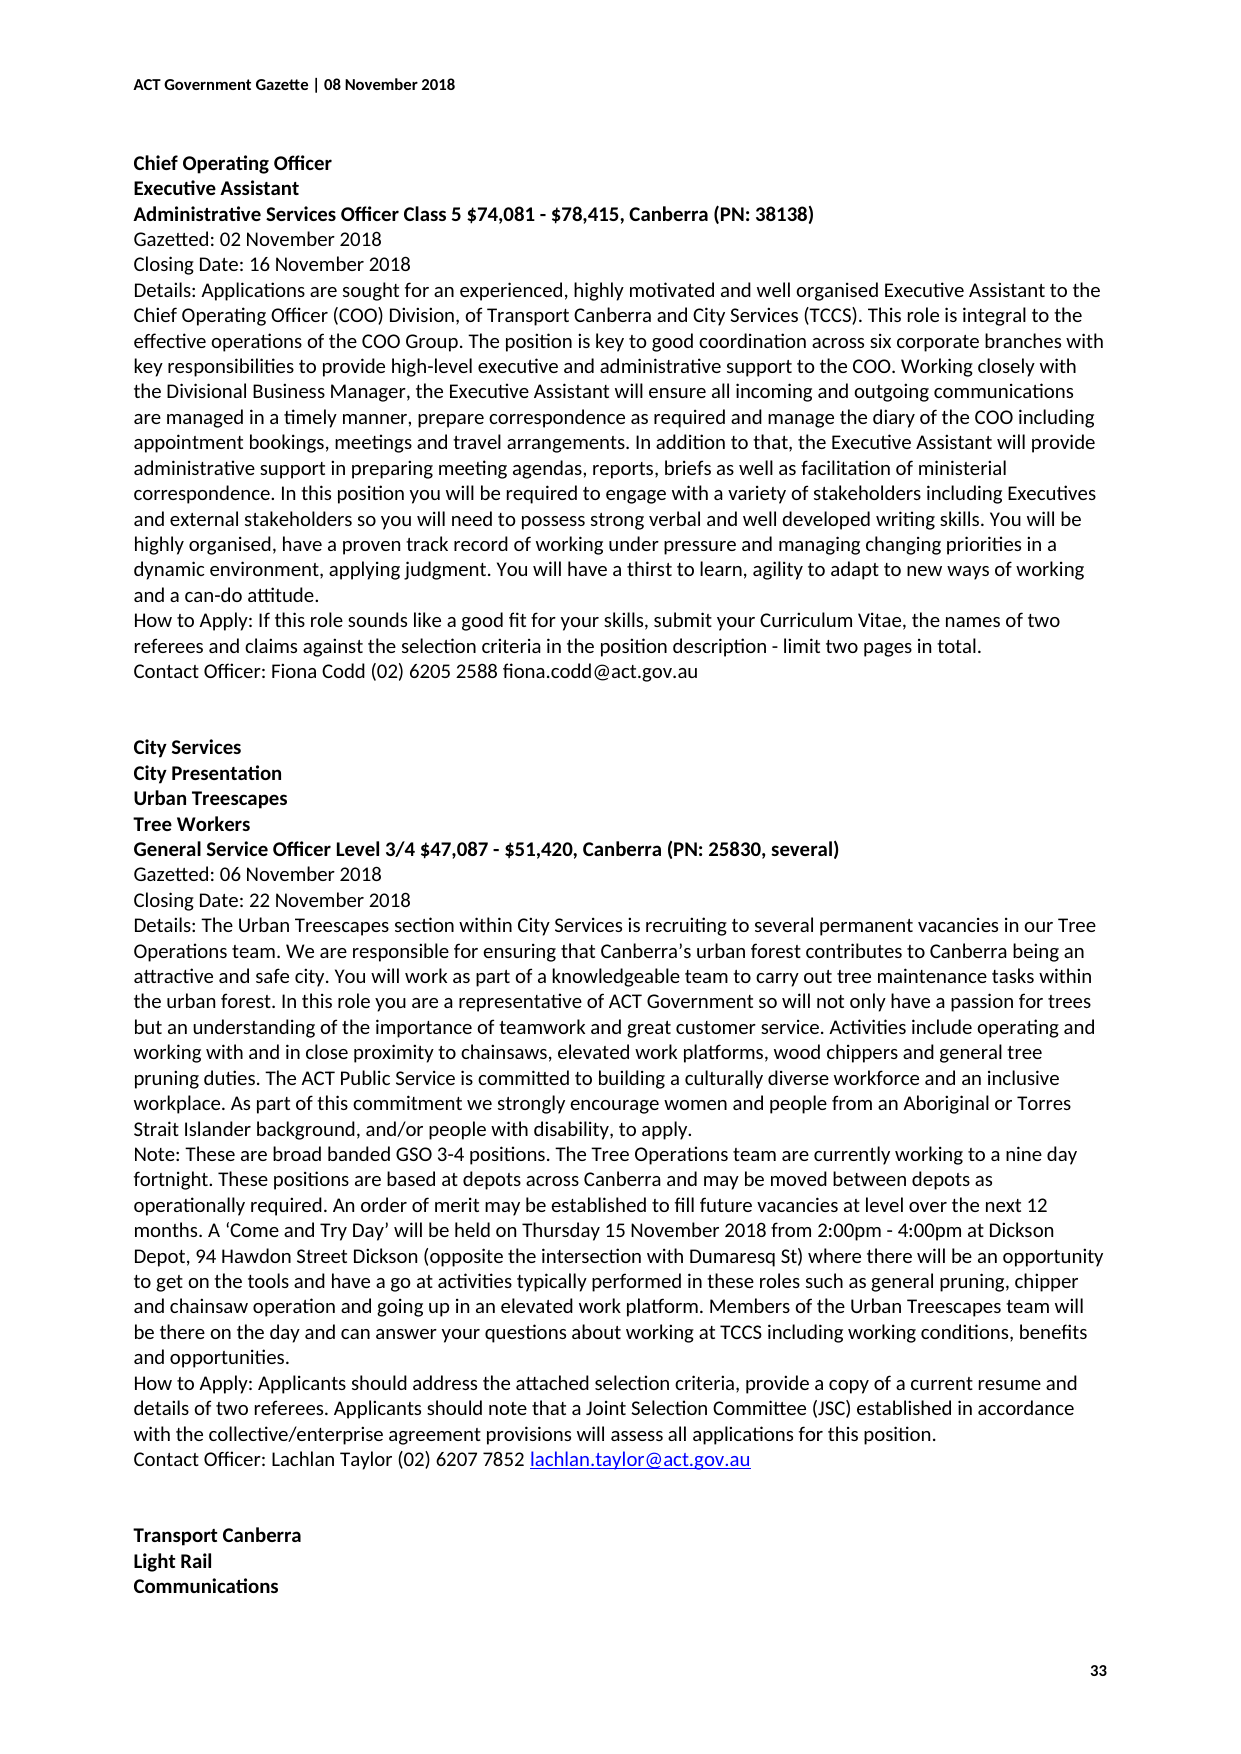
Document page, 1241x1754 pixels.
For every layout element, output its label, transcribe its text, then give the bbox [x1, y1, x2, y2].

text Contact Officer: Lachlan Taylor (02) 6207 7852 lachlan.taylor@act.gov.au [133, 1446, 1107, 1472]
text Closing Date: 16 November 2018 [133, 252, 1107, 277]
text Administrative Services Officer Class 5 $74,081 - $78,415, Canberra (PN: 38138) [133, 201, 1107, 226]
text Contact Officer: Fiona Codd (02) 6205 2588 fiona.codd@act.gov.au [133, 658, 1107, 684]
text General Service Officer Level 3/4 $47,087 - $51,420, Canberra (PN: 25830, several) [133, 836, 1107, 862]
text Note: These are broad banded GSO 3-4 positions. The Tree Operations team are currently working to a nine day fortnight. These positions are based at depots across Canberra and may be moved between depots as operationally required. An order of merit may be established to fill future vacancies at level over the next 12 months. A ‘Come and Try Day’ will be held on Thursday 15 November 2018 from 2:00pm - 4:00pm at Dickson Depot, 94 Hawdon Street Dickson (opposite the intersection with Dumaresq St) where there will be an opportunity to get on the tools and have a go at activities typically performed in these roles such as general pruning, chipper and chainsaw operation and going up in an elevated work platform. Members of the Urban Treescapes team will be there on the day and can answer your questions about working at TCCS including working conditions, benefits and opportunities. [133, 1141, 1107, 1370]
text Light Rail [133, 1548, 1107, 1573]
text City Presentation [133, 760, 1107, 785]
text Gazetted: 02 November 2018 [133, 226, 1107, 252]
text Details: Applications are sought for an experienced, highly motivated and well organised Executive Assistant to the Chief Operating Officer (COO) Division, of Transport Canberra and City Services (TCCS). This role is integral to the effective operations of the COO Group. The position is key to good coordination across six corporate branches with key responsibilities to provide high-level executive and administrative support to the COO. Working closely with the Divisional Business Manager, the Executive Assistant will ensure all incoming and outgoing communications are managed in a timely manner, prepare correspondence as required and manage the diary of the COO including appointment bookings, meetings and travel arrangements. In addition to that, the Executive Assistant will provide administrative support in preparing meeting agendas, reports, briefs as well as facilitation of ministerial correspondence. In this position you will be required to engage with a variety of stakeholders including Executives and external stakeholders so you will need to possess strong verbal and well developed writing skills. You will be highly organised, have a proven track record of working under pressure and managing changing priorities in a dynamic environment, applying judgment. You will have a thirst to learn, agility to adapt to new ways of working and a can-do attitude. [133, 277, 1107, 607]
text Communications [133, 1573, 1107, 1599]
text Details: The Urban Treescapes section within City Services is recruiting to several permanent vacancies in our Tree Operations team. We are responsible for ensuring that Canberra’s urban forest contributes to Canberra being an attractive and safe city. You will work as part of a knowledgeable team to carry out tree maintenance tasks within the urban forest. In this role you are a representative of ACT Government so will not only have a passion for trees but an understanding of the importance of teamwork and great customer service. Activities include operating and working with and in close proximity to chainsaws, elevated work platforms, wood chippers and general tree pruning duties. The ACT Public Service is committed to building a culturally diverse workforce and an inclusive workplace. As part of this commitment we strongly encourage women and people from an Aboriginal or Torres Strait Islander background, and/or people with disability, to apply. [133, 912, 1107, 1141]
text Tree Workers [133, 811, 1107, 836]
text City Services [133, 734, 1107, 760]
text Executive Assistant [133, 175, 1107, 201]
text How to Apply: If this role sounds like a good fit for your skills, submit your Curriculum Vitae, the names of two referees and claims against the selection criteria in the position description - limit two pages in total. [133, 607, 1107, 658]
text How to Apply: Applicants should address the attached selection criteria, provide a copy of a current resume and details of two referees. Applicants should note that a Joint Selection Committee (JSC) established in accordance with the collective/enterprise agreement provisions will assess all applications for this position. [133, 1370, 1107, 1446]
text Urban Treescapes [133, 785, 1107, 811]
text Chief Operating Officer [133, 150, 1107, 175]
text Closing Date: 22 November 2018 [133, 887, 1107, 912]
text Transport Canberra [133, 1522, 1107, 1548]
text Gazetted: 06 November 2018 [133, 862, 1107, 887]
